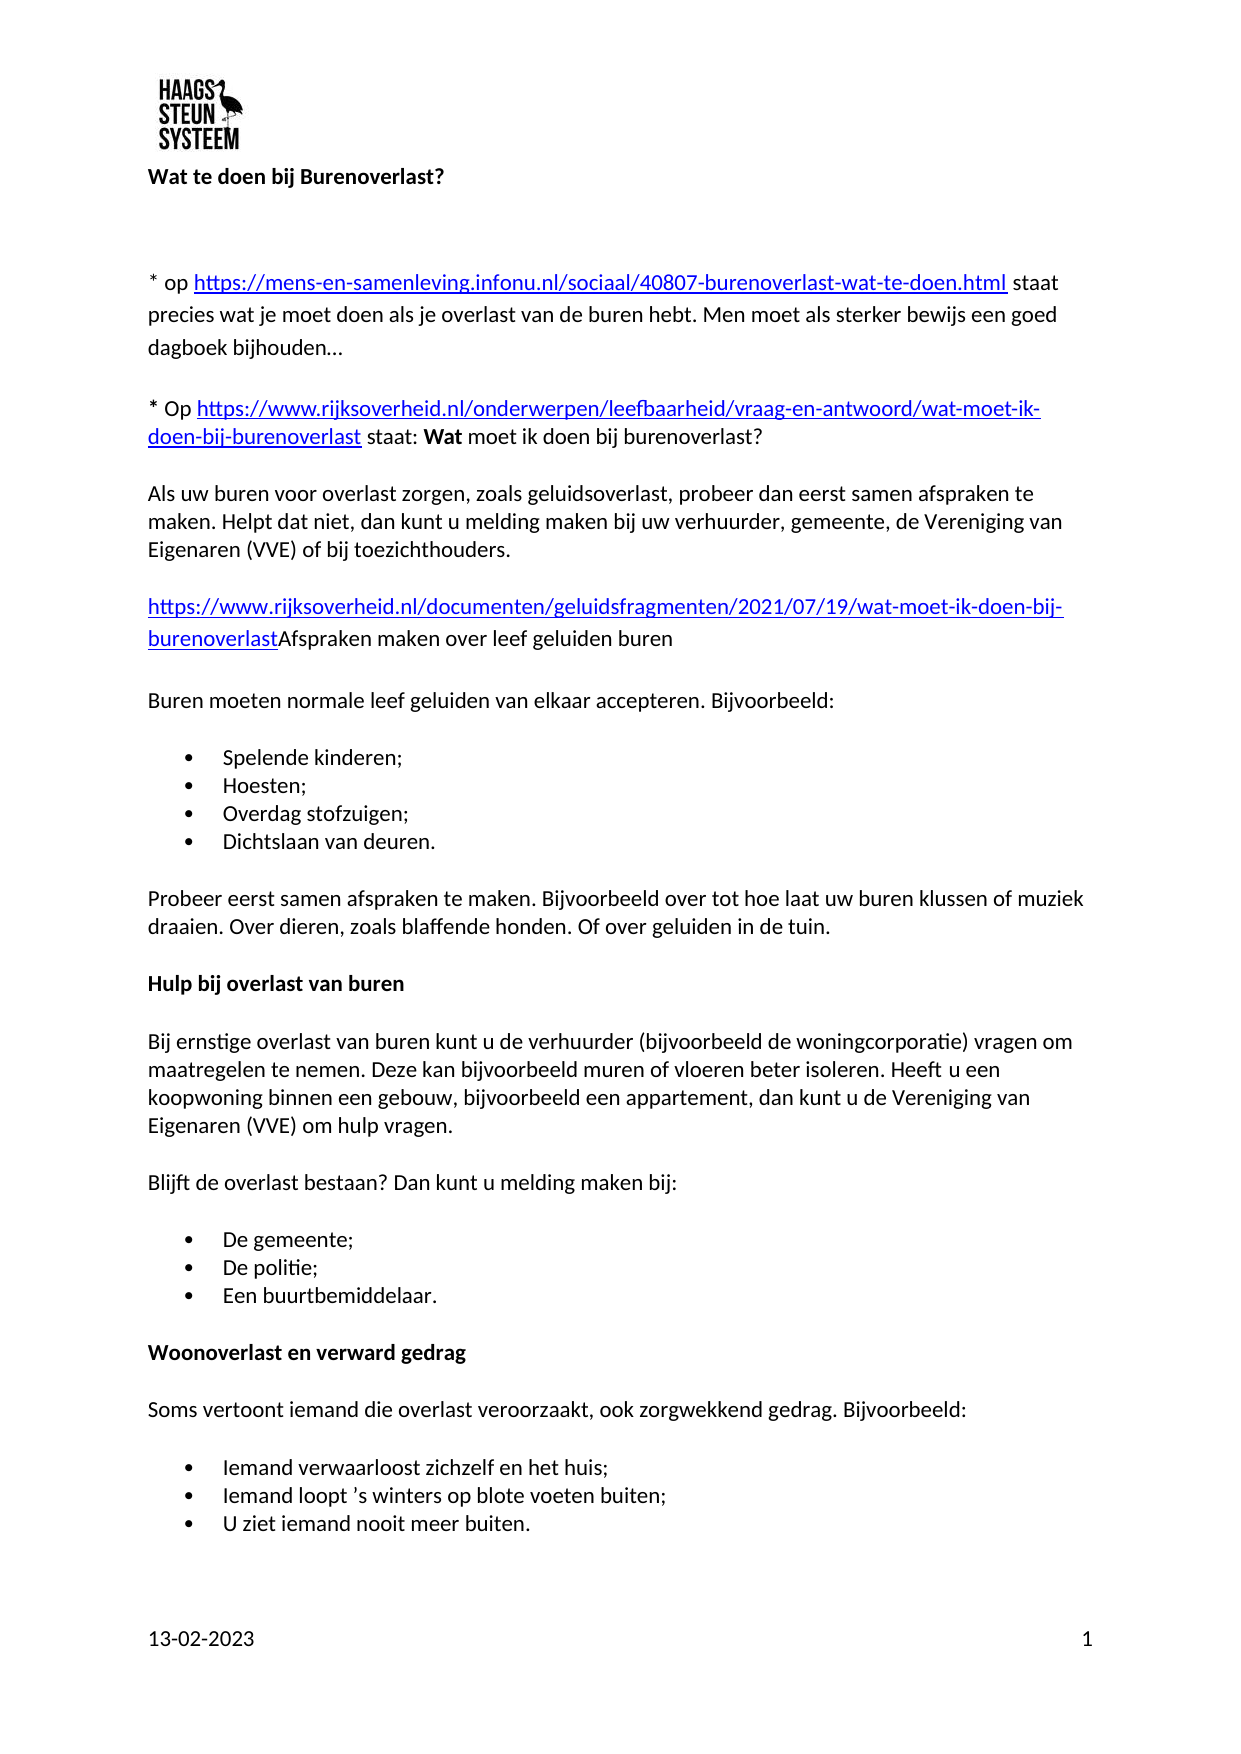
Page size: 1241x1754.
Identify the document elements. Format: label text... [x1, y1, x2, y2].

subtitle Hulp bij overlast van buren [148, 969, 1093, 998]
text Soms vertoont iemand die overlast veroorzaakt, ook zorgwekkend gedrag. Bijvoorbeeld: [148, 1396, 1093, 1424]
list Hoesten; [185, 771, 1093, 799]
list Iemand loopt ’s winters op blote voeten buiten; [185, 1481, 1093, 1509]
text * op https://mens-en-samenleving.infonu.nl/sociaal/40807-burenoverlast-wat-te-doen.html staat precies wat je moet doen als je overlast van de buren hebt. Men moet als sterker bewijs een goed dagboek bijhouden… [148, 268, 1093, 361]
text https://www.rijksoverheid.nl/documenten/geluidsfragmenten/2021/07/19/wat-moet-ik-doen-bij-burenoverlastAfspraken maken over leef geluiden buren [148, 592, 1093, 653]
list Spelende kinderen; [185, 743, 1093, 771]
list De politie; [185, 1253, 1093, 1281]
text Blijft de overlast bestaan? Dan kunt u melding maken bij: [148, 1168, 1093, 1196]
list U ziet iemand nooit meer buiten. [185, 1509, 1093, 1537]
text Bij ernstige overlast van buren kunt u de verhuurder (bijvoorbeeld de woningcorporatie) vragen om maatregelen te nemen. Deze kan bijvoorbeeld muren of vloeren beter isoleren. Heeft u een koopwoning binnen een gebouw, bijvoorbeeld een appartement, dan kunt u de Vereniging van Eigenaren (VVE) om hulp vragen. [148, 1027, 1093, 1139]
subtitle Woonoverlast en verward gedrag [148, 1338, 1093, 1366]
text Als uw buren voor overlast zorgen, zoals geluidsoverlast, probeer dan eerst samen afspraken te maken. Helpt dat niet, dan kunt u melding maken bij uw verhuurder, gemeente, de Vereniging van Eigenaren (VVE) of bij toezichthouders. [148, 479, 1093, 563]
list Overdag stofzuigen; [185, 799, 1093, 827]
picture [147, 73, 258, 163]
list Een buurtbemiddelaar. [185, 1281, 1093, 1309]
text Probeer eerst samen afspraken te maken. Bijvoorbeeld over tot hoe laat uw buren klussen of muziek draaien. Over dieren, zoals blaffende honden. Of over geluiden in de tuin. [148, 884, 1093, 940]
list De gemeente; [185, 1225, 1093, 1253]
text Buren moeten normale leef geluiden van elkaar accepteren. Bijvoorbeeld: [148, 686, 1093, 714]
list Iemand verwaarloost zichzelf en het huis; [185, 1453, 1093, 1481]
list Dichtslaan van deuren. [185, 827, 1093, 855]
subtitle * Op https://www.rijksoverheid.nl/onderwerpen/leefbaarheid/vraag-en-antwoord/wat-moet-ik-doen-bij-burenoverlast staat: Wat moet ik doen bij burenoverlast? [148, 394, 1093, 450]
text Wat te doen bij Burenoverlast? [148, 162, 1093, 190]
